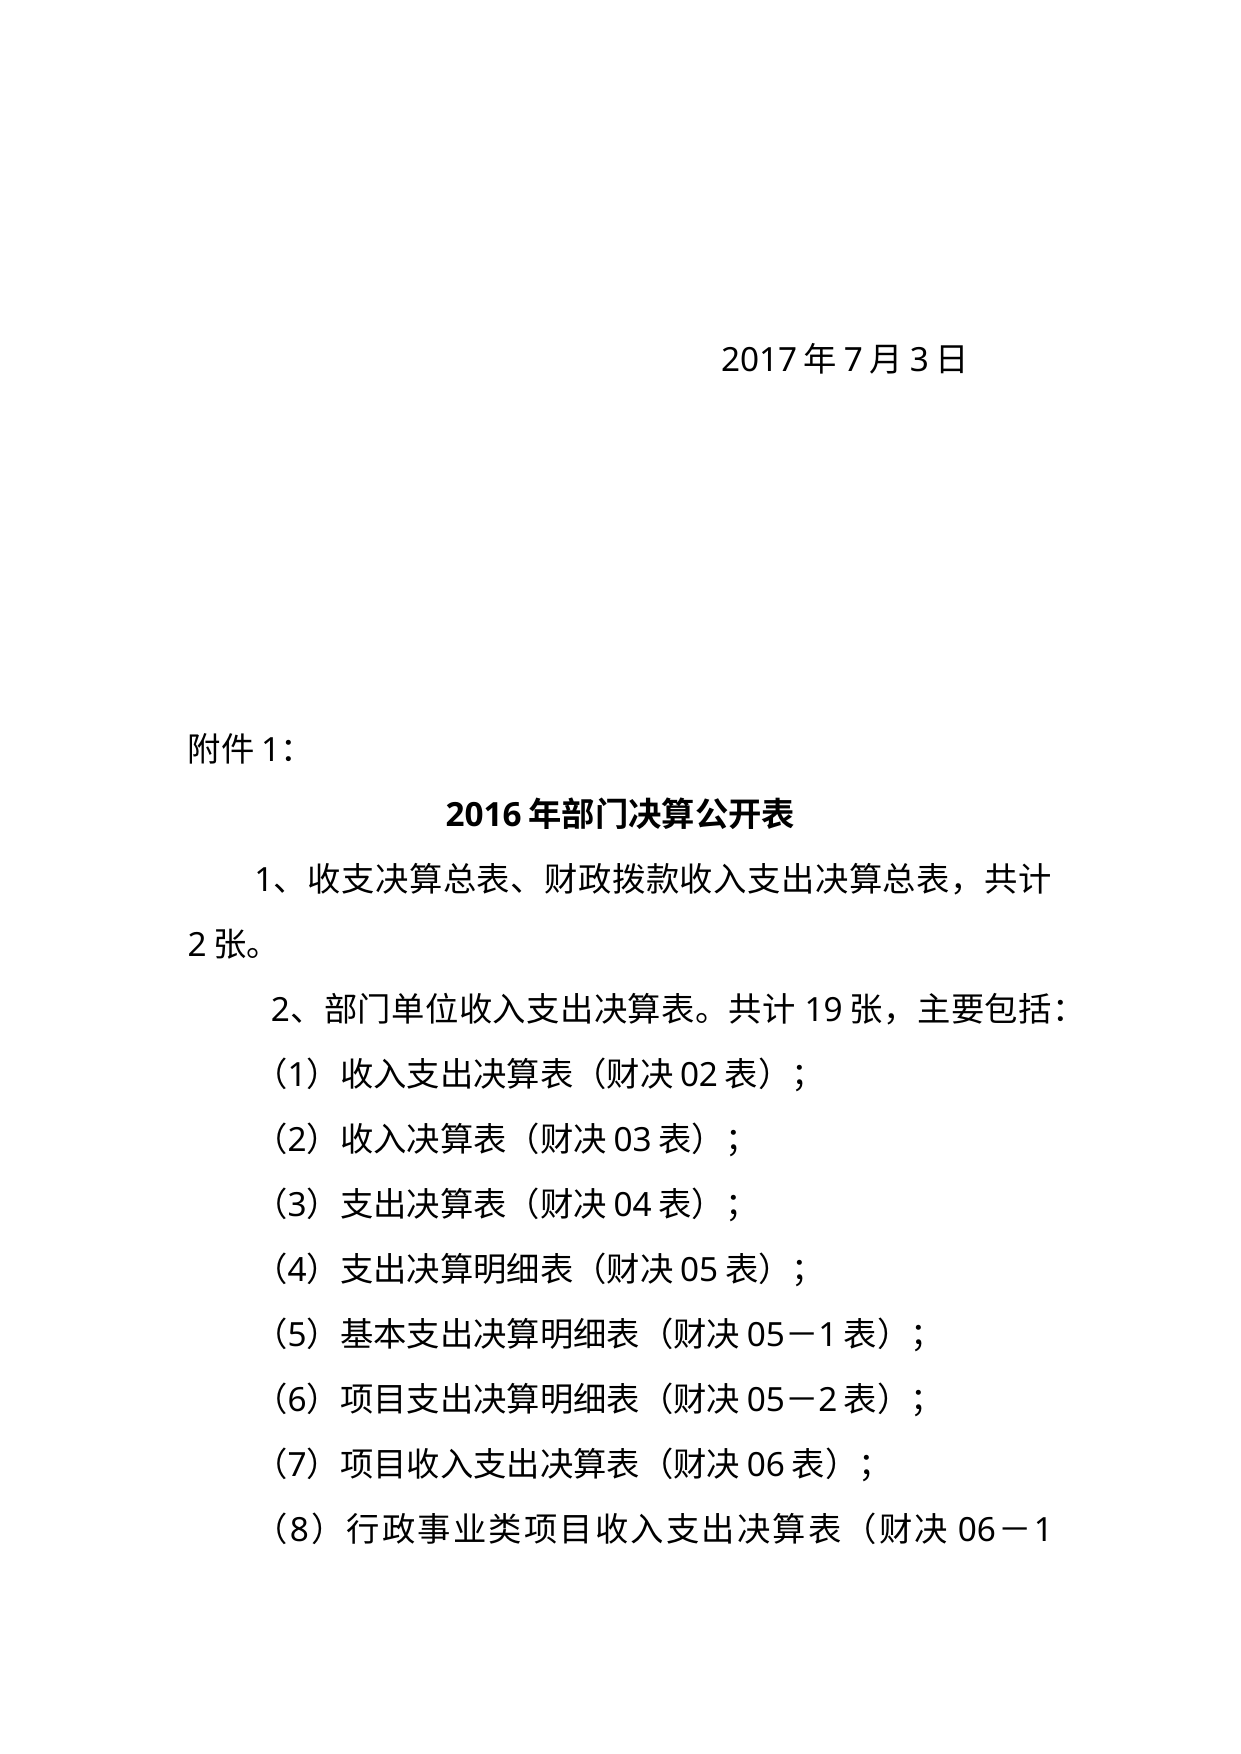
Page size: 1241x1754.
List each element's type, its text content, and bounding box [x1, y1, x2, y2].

text 1、收支决算总表、财政拨款收入支出决算总表，共计2张。 [187, 844, 1053, 974]
text （7）项目收入支出决算表（财决06表）； [187, 1429, 1053, 1494]
text 2017年7月3日 [187, 324, 1053, 389]
text 2016年部门决算公开表 [187, 779, 1053, 844]
text （4）支出决算明细表（财决05表）； [187, 1234, 1053, 1299]
text （2）收入决算表（财决03表）； [187, 1104, 1053, 1169]
text 附件1： [187, 714, 1053, 779]
text （5）基本支出决算明细表（财决05－1表）； [187, 1299, 1053, 1364]
text 2、部门单位收入支出决算表。共计19张，主要包括：（1）收入支出决算表（财决02表）； [254, 974, 1053, 1104]
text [254, 1494, 1053, 1559]
text （3）支出决算表（财决04表）； [187, 1169, 1053, 1234]
text （6）项目支出决算明细表（财决05－2表）； [187, 1364, 1053, 1429]
